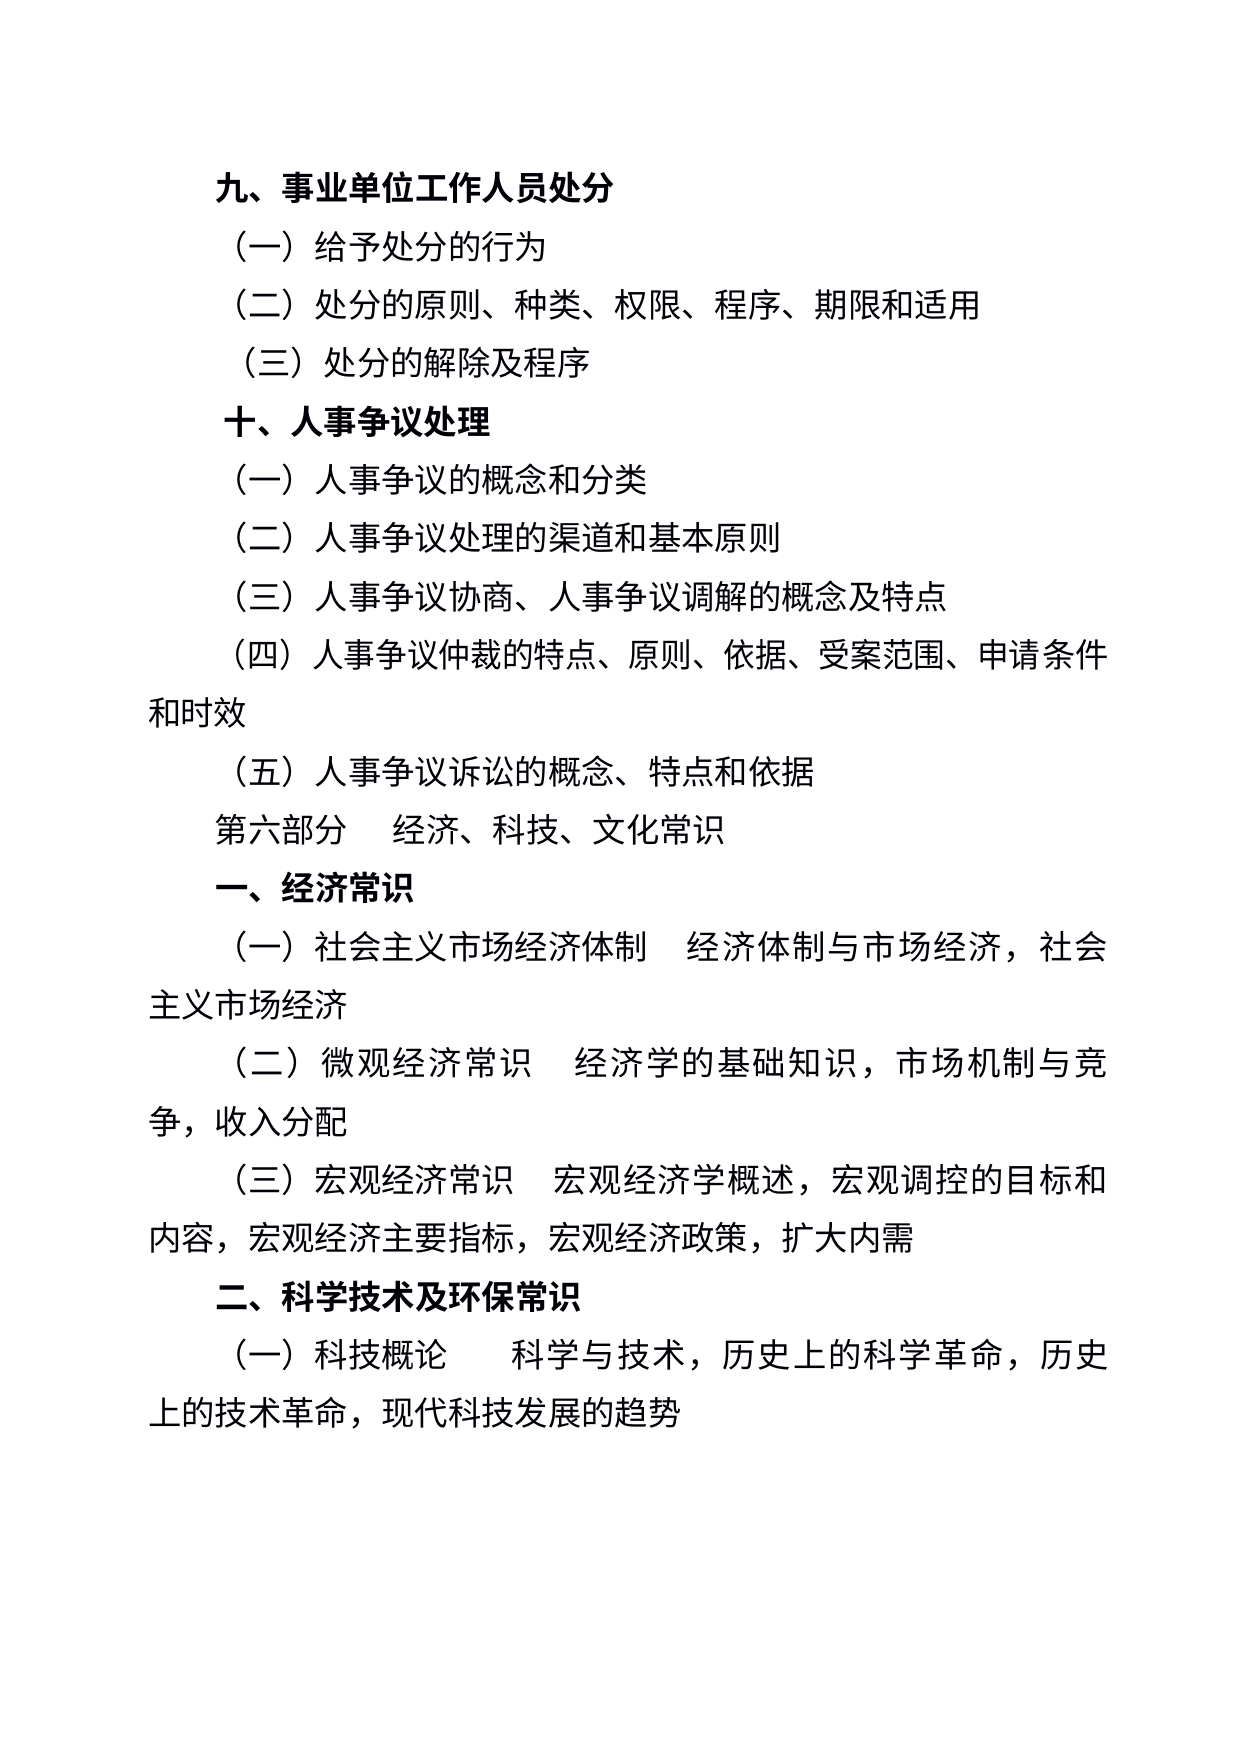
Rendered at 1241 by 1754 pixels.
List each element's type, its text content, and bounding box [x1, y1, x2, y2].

text 第六部分 经济、科技、文化常识 [148, 796, 1109, 854]
text （二）处分的原则、种类、权限、程序、期限和适用 [148, 271, 1109, 329]
text （二）人事争议处理的渠道和基本原则 [148, 504, 1109, 562]
text （一）人事争议的概念和分类 [148, 446, 1109, 504]
text （一）社会主义市场经济体制 经济体制与市场经济，社会主义市场经济 [148, 912, 1109, 1029]
subtitle 二、科学技术及环保常识 [148, 1262, 1109, 1321]
text （一）给予处分的行为 [148, 212, 1109, 271]
text （三）处分的解除及程序 [181, 329, 1109, 387]
subtitle 一、经济常识 [148, 854, 1109, 912]
text （三）宏观经济常识 宏观经济学概述，宏观调控的目标和内容，宏观经济主要指标，宏观经济政策，扩大内需 [148, 1146, 1109, 1262]
text （三）人事争议协商、人事争议调解的概念及特点 [148, 562, 1109, 621]
text （一）科技概论 科学与技术，历史上的科学革命，历史上的技术革命，现代科技发展的趋势 [148, 1321, 1109, 1437]
text （五）人事争议诉讼的概念、特点和依据 [148, 737, 1109, 796]
text （二）微观经济常识 经济学的基础知识，市场机制与竞争，收入分配 [148, 1029, 1109, 1146]
text 十、人事争议处理 [181, 387, 1109, 446]
subtitle 九、事业单位工作人员处分 [148, 154, 1109, 212]
text （四）人事争议仲裁的特点、原则、依据、受案范围、申请条件和时效 [148, 621, 1109, 737]
